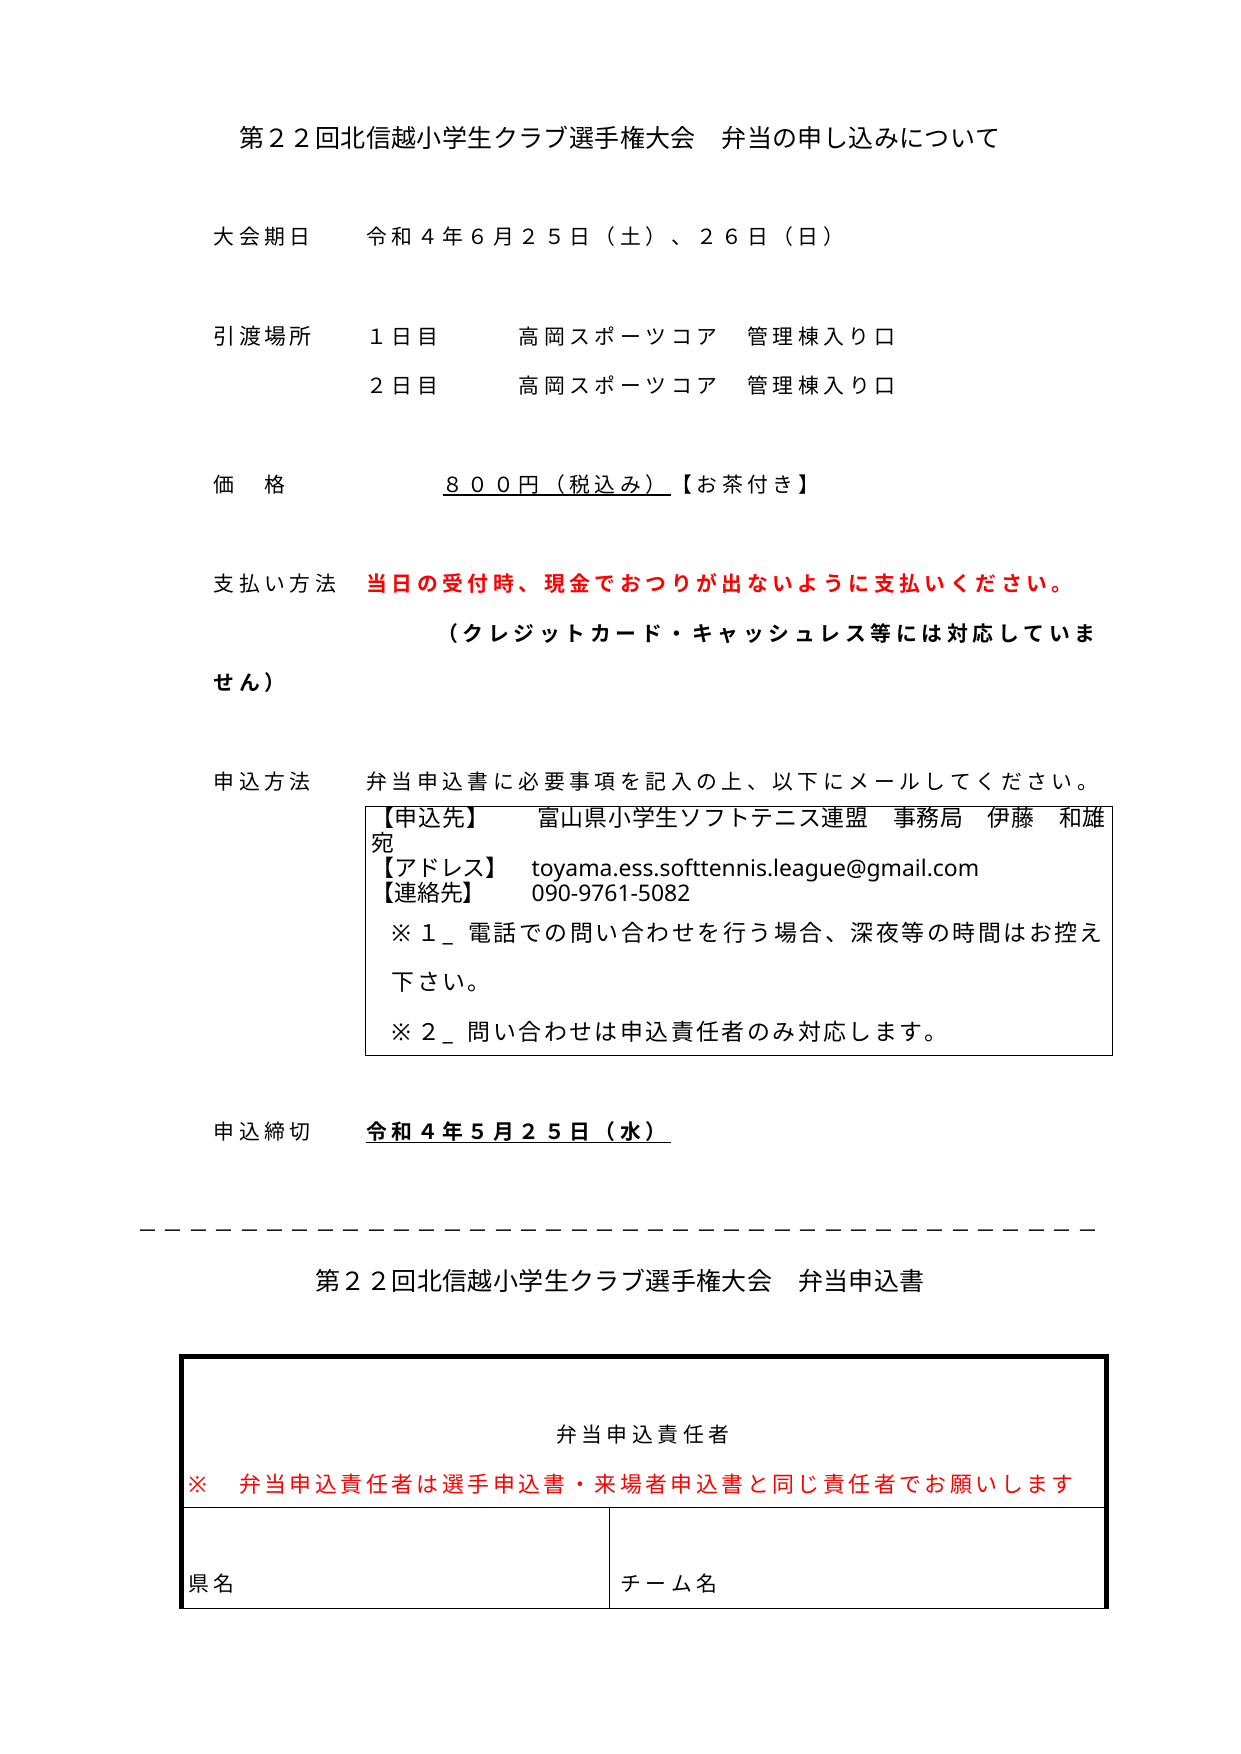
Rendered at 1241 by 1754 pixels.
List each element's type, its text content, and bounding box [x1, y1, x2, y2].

text 大会期日 令和４年６月２５日（土）、２６日（日） [204, 211, 1103, 260]
table_cell チーム名 [610, 1508, 1104, 1607]
text 第２２回北信越小学生クラブ選手権大会 弁当の申し込みについて [137, 111, 1103, 161]
text ２日目 高岡スポーツコア 管理棟入り口 [277, 359, 1103, 409]
table_header 弁当申込責任者 弁当申込責任者は選手申込書・来場者申込書と同じ責任者でお願いします [184, 1359, 1104, 1507]
text 申込方法 弁当申込書に必要事項を記入の上、以下にメールしてください。 [204, 756, 1103, 806]
text －－－－－－－－－－－－－－－－－－－－－－－－－－－－－－－－－－－－－－ [137, 1205, 1103, 1255]
table_cell 県名 [184, 1508, 609, 1607]
text 引渡場所 １日目 高岡スポーツコア 管理棟入り口 [204, 310, 1103, 359]
table_header 【申込先】 富山県小学生ソフトテニス連盟 事務局 伊藤 和雄 宛 【アドレス】 toyama.ess.softtennis.league@gmail.com 【連絡先】 090-9761-5082 ※１_電話での問い合わせを行う場合、深夜等の時間はお控え下さい。 ※２_問い合わせは申込責任者のみ対応します。 [366, 807, 1112, 1055]
text 申込締切 令和４年５月２５日（水） [204, 1106, 1103, 1156]
text 第２２回北信越小学生クラブ選手権大会 弁当申込書 [137, 1255, 1103, 1304]
text 価 格 ８００円（税込み）【お茶付き】 [204, 458, 1103, 508]
text 支払い方法 当日の受付時、現金でおつりが出ないように支払いください。 （クレジットカード・キャッシュレス等には対応していません） [204, 558, 1103, 706]
